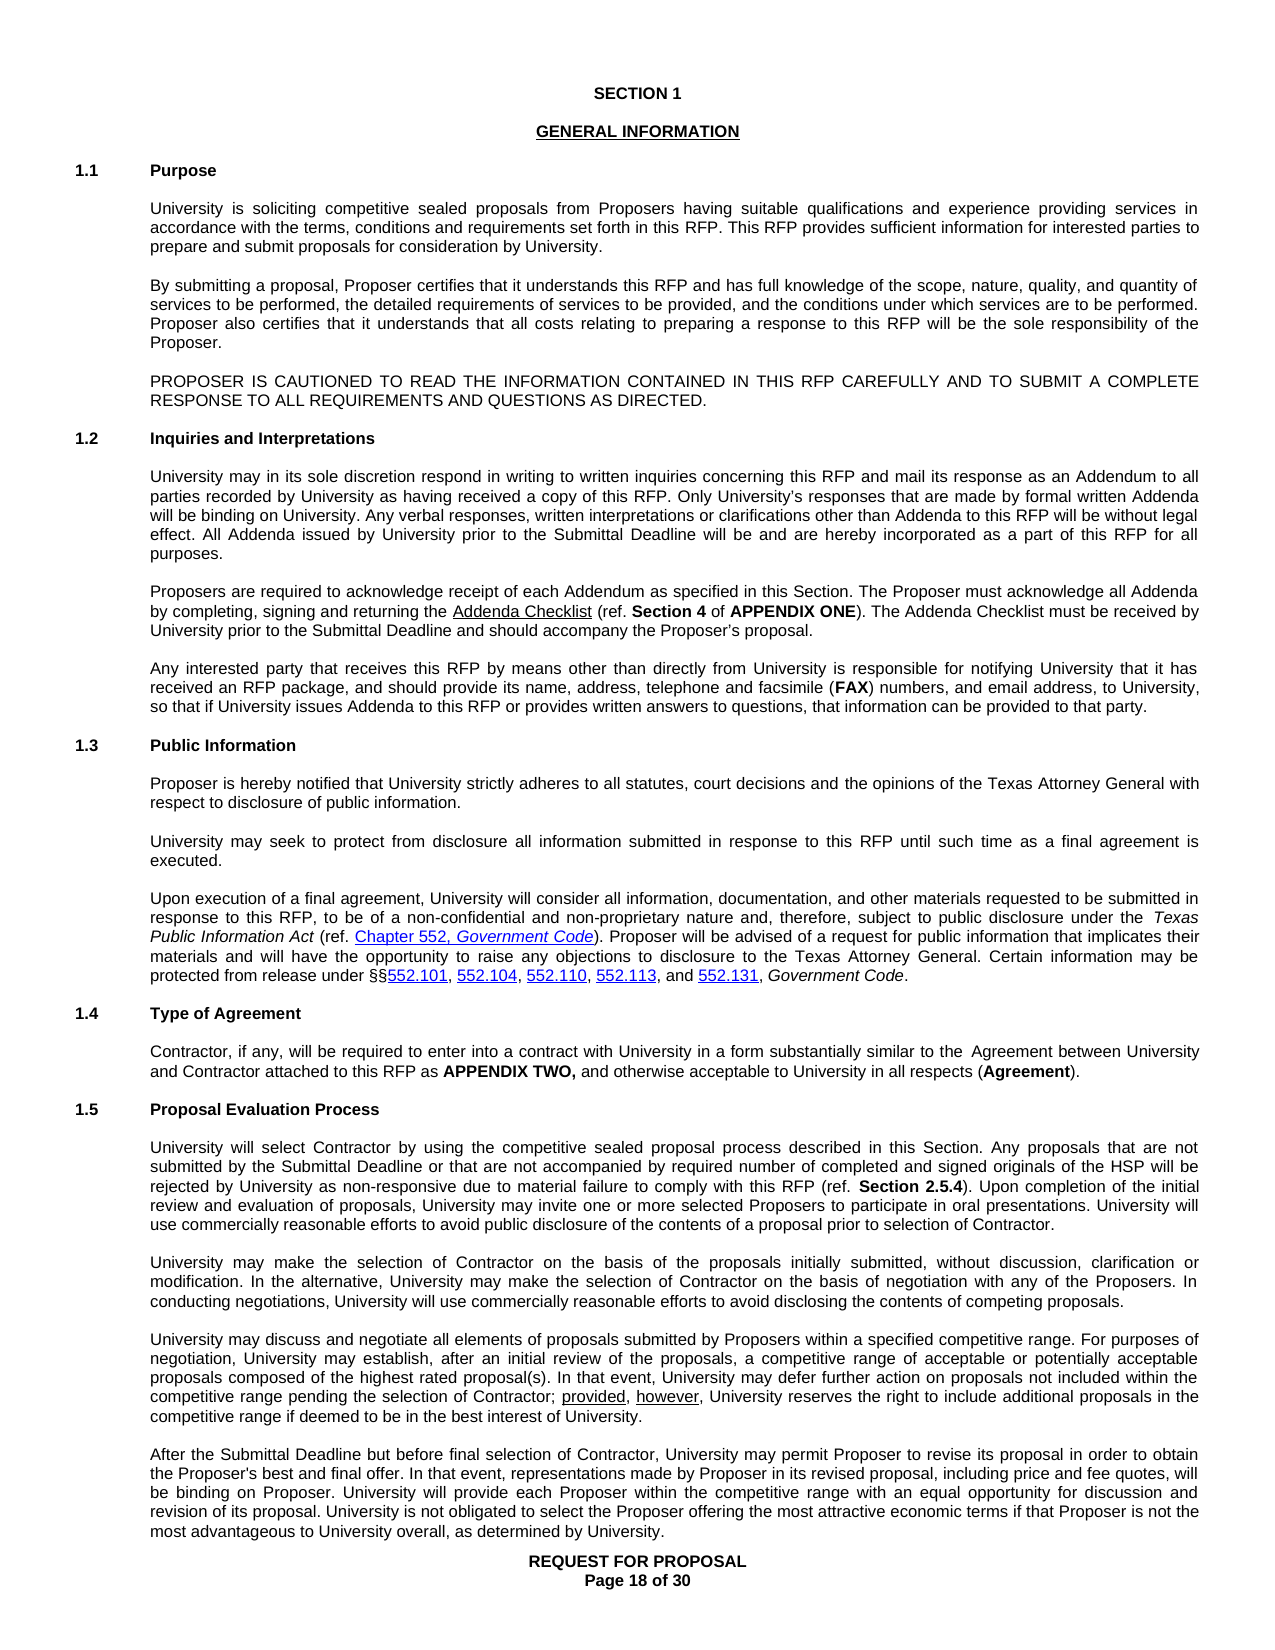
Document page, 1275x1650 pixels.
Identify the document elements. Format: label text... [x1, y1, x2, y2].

text Proposers are required to acknowledge receipt of each Addendum as specified in this Section. The Proposer must acknowledge all Addenda by completing, signing and returning the Addenda Checklist (ref. Section 4 of APPENDIX ONE). The Addenda Checklist must be received by University prior to the Submittal Deadline and should accompany the Proposer’s proposal. [150, 582, 1200, 640]
text After the Submittal Deadline but before final selection of Contractor, University may permit Proposer to revise its proposal in order to obtain the Proposer's best and final offer. In that event, representations made by Proposer in its revised proposal, including price and fee quotes, will be binding on Proposer. University will provide each Proposer within the competitive range with an equal opportunity for discussion and revision of its proposal. University is not obligated to select the Proposer offering the most attractive economic terms if that Proposer is not the most advantageous to University overall, as determined by University. [150, 1445, 1200, 1541]
text 1.3 Public Information [75, 736, 1200, 755]
text 1.2 Inquiries and Interpretations [75, 429, 1200, 448]
text University may discuss and negotiate all elements of proposals submitted by Proposers within a specified competitive range. For purposes of negotiation, University may establish, after an initial review of the proposals, a competitive range of acceptable or potentially acceptable proposals composed of the highest rated proposal(s). In that event, University may defer further action on proposals not included within the competitive range pending the selection of Contractor; provided, however, University reserves the right to include additional proposals in the competitive range if deemed to be in the best interest of University. [150, 1330, 1200, 1426]
text 1.1 Purpose [75, 161, 1200, 180]
text University may make the selection of Contractor on the basis of the proposals initially submitted, without discussion, clarification or modification. In the alternative, University may make the selection of Contractor on the basis of negotiation with any of the Proposers. In conducting negotiations, University will use commercially reasonable efforts to avoid disclosing the contents of competing proposals. [150, 1253, 1200, 1311]
text Proposer is hereby notified that University strictly adheres to all statutes, court decisions and the opinions of the Texas Attorney General with respect to disclosure of public information. [150, 774, 1200, 812]
text Contractor, if any, will be required to enter into a contract with University in a form substantially similar to the Agreement between University and Contractor attached to this RFP as APPENDIX TWO, and otherwise acceptable to University in all respects (Agreement). [150, 1042, 1200, 1081]
text GENERAL INFORMATION [75, 122, 1200, 141]
text Any interested party that receives this RFP by means other than directly from University is responsible for notifying University that it has received an RFP package, and should provide its name, address, telephone and facsimile (FAX) numbers, and email address, to University, so that if University issues Addenda to this RFP or provides written answers to questions, that information can be provided to that party. [150, 659, 1200, 716]
text Upon execution of a final agreement, University will consider all information, documentation, and other materials requested to be submitted in response to this RFP, to be of a non-confidential and non-proprietary nature and, therefore, subject to public disclosure under the Texas Public Information Act (ref. Chapter 552, Government Code). Proposer will be advised of a request for public information that implicates their materials and will have the opportunity to raise any objections to disclosure to the Texas Attorney General. Certain information may be protected from release under §§552.101, 552.104, 552.110, 552.113, and 552.131, Government Code. [150, 889, 1200, 985]
text 1.5 Proposal Evaluation Process [75, 1100, 1200, 1119]
text SECTION 1 [75, 84, 1200, 103]
text University is soliciting competitive sealed proposals from Proposers having suitable qualifications and experience providing services in accordance with the terms, conditions and requirements set forth in this RFP. This RFP provides sufficient information for interested parties to prepare and submit proposals for consideration by University. [150, 199, 1200, 256]
text University may in its sole discretion respond in writing to written inquiries concerning this RFP and mail its response as an Addendum to all parties recorded by University as having received a copy of this RFP. Only University’s responses that are made by formal written Addenda will be binding on University. Any verbal responses, written interpretations or clarifications other than Addenda to this RFP will be without legal effect. All Addenda issued by University prior to the Submittal Deadline will be and are hereby incorporated as a part of this RFP for all purposes. [150, 467, 1200, 563]
text University may seek to protect from disclosure all information submitted in response to this RFP until such time as a final agreement is executed. [150, 831, 1200, 870]
text PROPOSER IS CAUTIONED TO READ THE INFORMATION CONTAINED IN THIS RFP CAREFULLY AND TO SUBMIT A COMPLETE RESPONSE TO ALL REQUIREMENTS AND QUESTIONS AS DIRECTED. [150, 371, 1200, 410]
text University will select Contractor by using the competitive sealed proposal process described in this Section. Any proposals that are not submitted by the Submittal Deadline or that are not accompanied by required number of completed and signed originals of the HSP will be rejected by University as non-responsive due to material failure to comply with this RFP (ref. Section 2.5.4). Upon completion of the initial review and evaluation of proposals, University may invite one or more selected Proposers to participate in oral presentations. University will use commercially reasonable efforts to avoid public disclosure of the contents of a proposal prior to selection of Contractor. [150, 1138, 1200, 1234]
text By submitting a proposal, Proposer certifies that it understands this RFP and has full knowledge of the scope, nature, quality, and quantity of services to be performed, the detailed requirements of services to be provided, and the conditions under which services are to be performed. Proposer also certifies that it understands that all costs relating to preparing a response to this RFP will be the sole responsibility of the Proposer. [150, 276, 1200, 352]
text 1.4 Type of Agreement [75, 1004, 1200, 1023]
